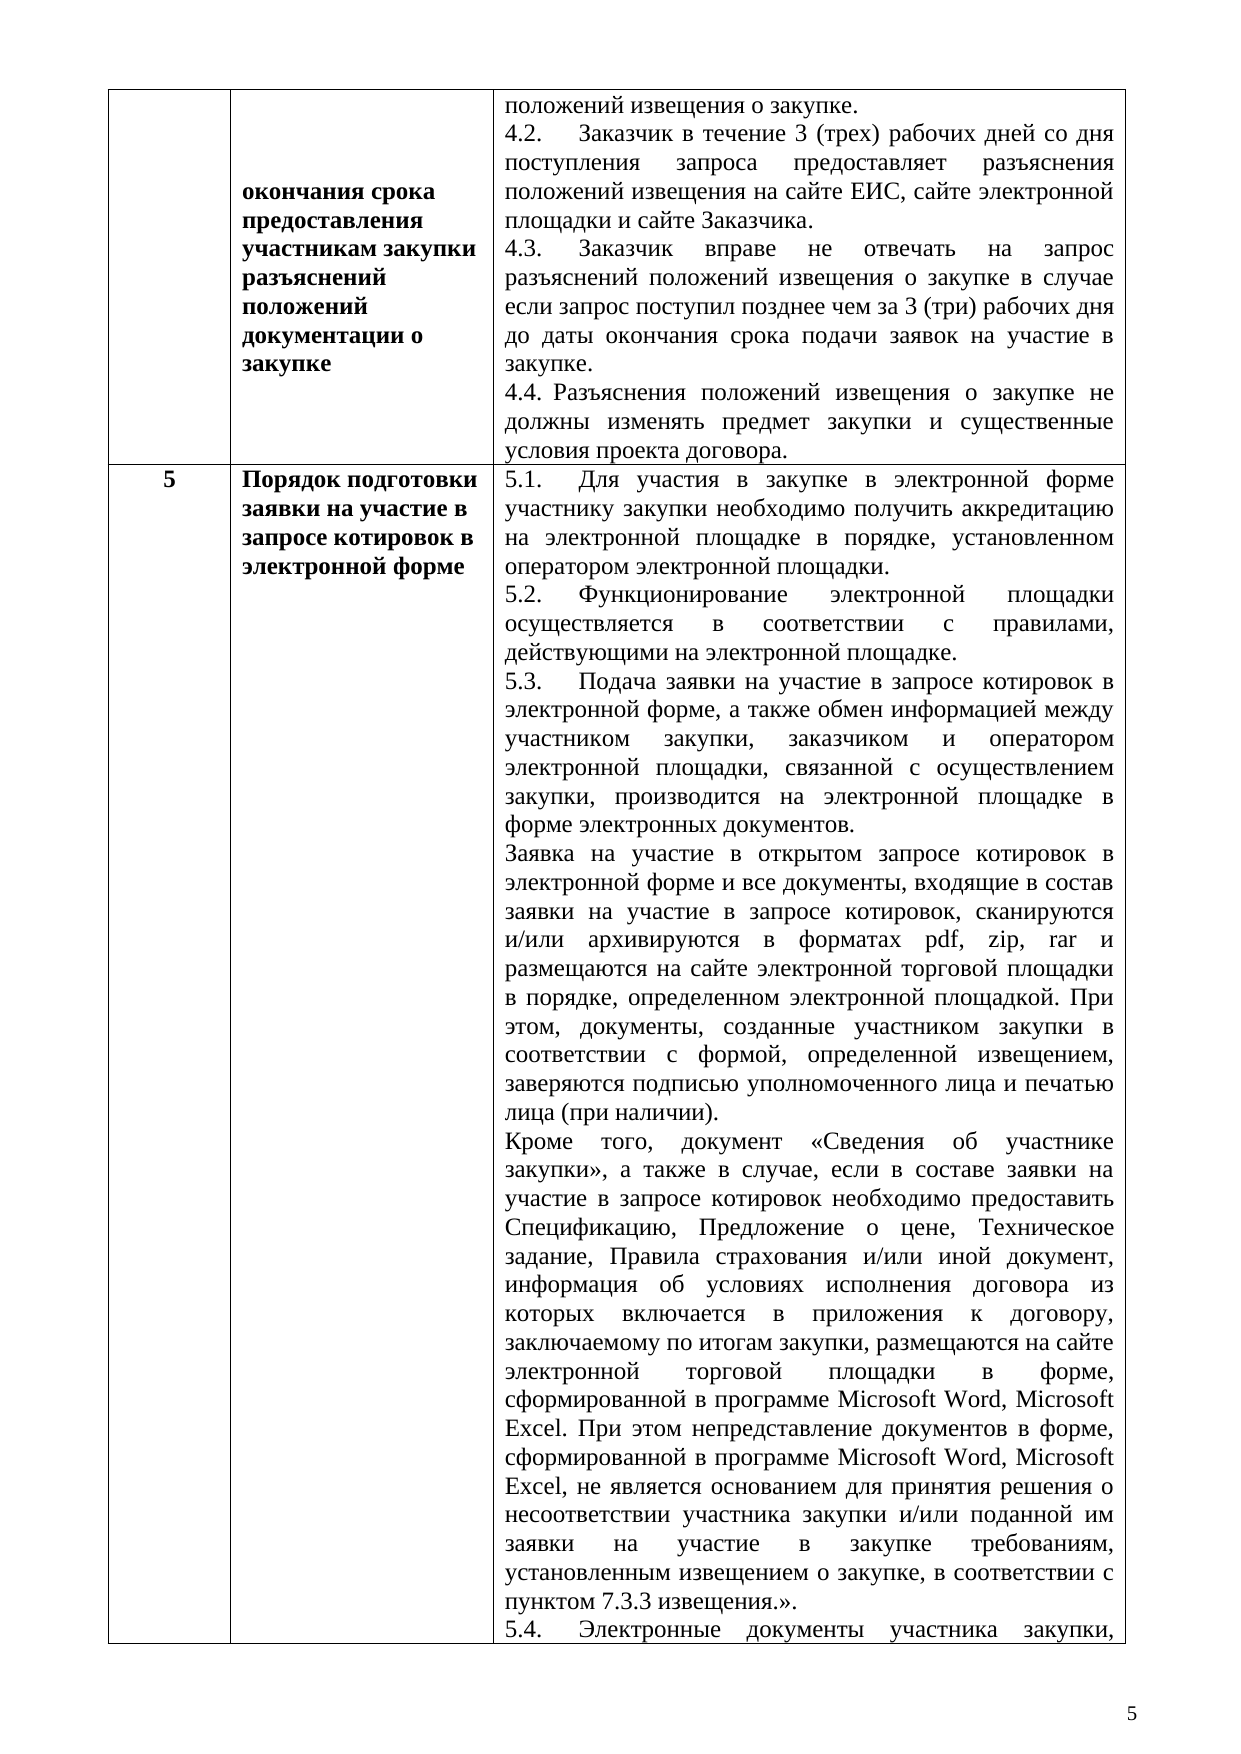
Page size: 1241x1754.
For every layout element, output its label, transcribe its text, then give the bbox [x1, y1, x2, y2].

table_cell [494, 465, 1125, 1643]
table_cell 5 [109, 465, 230, 1643]
table_cell 4 [109, 90, 230, 463]
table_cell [494, 90, 1125, 463]
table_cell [231, 465, 493, 1643]
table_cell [231, 90, 493, 463]
